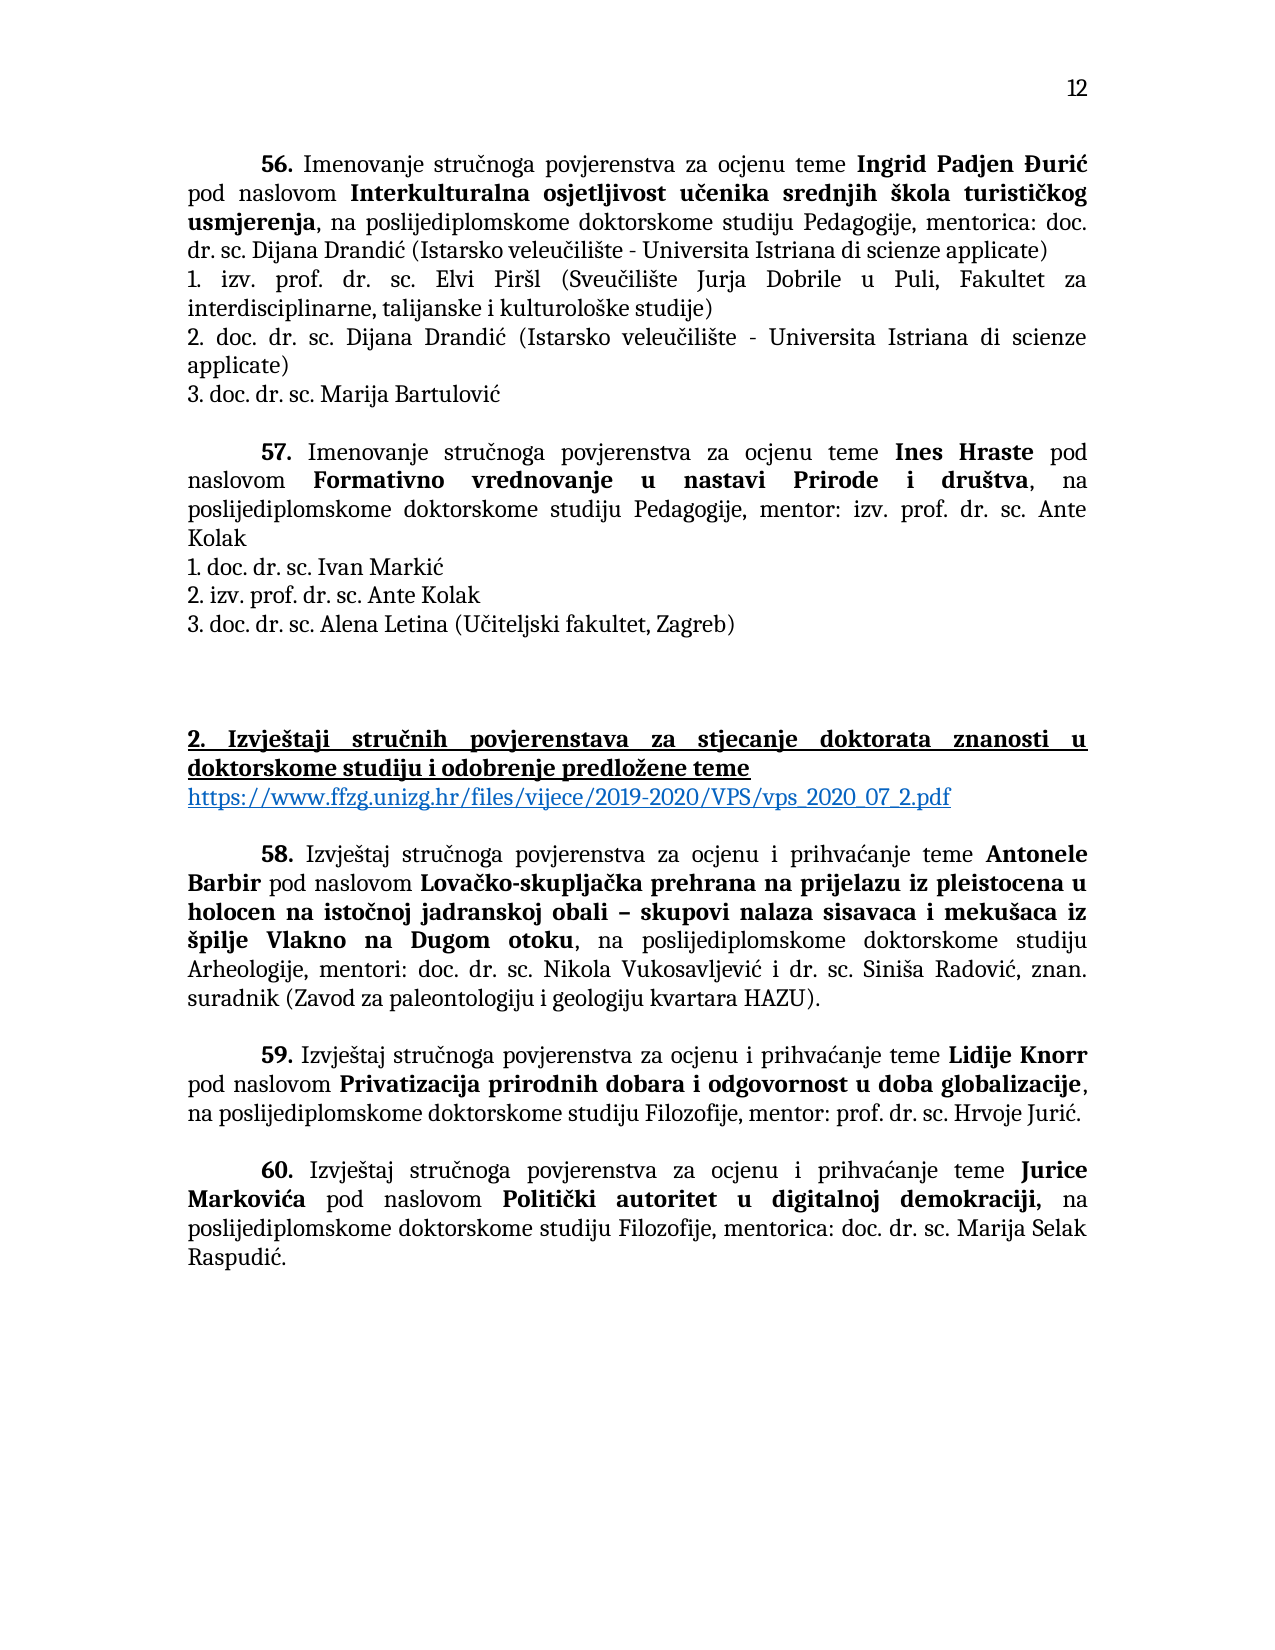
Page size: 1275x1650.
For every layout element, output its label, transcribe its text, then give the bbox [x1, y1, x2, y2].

text https://www.ffzg.unizg.hr/files/vijece/2019-2020/VPS/vps_2020_07_2.pdf [187, 782, 1088, 811]
text 59. Izvještaj stručnoga povjerenstva za ocjenu i prihvaćanje teme Lidije Knorr pod naslovom Privatizacija prirodnih dobara i odgovornost u doba globalizacije, na poslijediplomskome doktorskome studiju Filozofije, mentor: prof. dr. sc. Hrvoje Jurić. [187, 1041, 1088, 1127]
text 1. doc. dr. sc. Ivan Markić [187, 552, 1088, 581]
text 2. Izvještaji stručnih povjerenstava za stjecanje doktorata znanosti u doktorskome studiju i odobrenje predložene teme [187, 750, 1088, 782]
text 3. doc. dr. sc. Marija Bartulović [187, 380, 1088, 409]
text 58. Izvještaj stručnoga povjerenstva za ocjenu i prihvaćanje teme Antonele Barbir pod naslovom Lovačko-skupljačka prehrana na prijelazu iz pleistocena u holocen na istočnoj jadranskoj obali – skupovi nalaza sisavaca i mekušaca iz špilje Vlakno na Dugom otoku, na poslijediplomskome doktorskome studiju Arheologije, mentori: doc. dr. sc. Nikola Vukosavljević i dr. sc. Siniša Radović, znan. suradnik (Zavod za paleontologiju i geologiju kvartara HAZU). [187, 840, 1088, 1012]
text 56. Imenovanje stručnoga povjerenstva za ocjenu teme Ingrid Padjen Đurić pod naslovom Interkulturalna osjetljivost učenika srednjih škola turističkog usmjerenja, na poslijediplomskome doktorskome studiju Pedagogije, mentorica: doc. dr. sc. Dijana Drandić (Istarsko veleučilište - Universita Istriana di scienze applicate) [187, 150, 1088, 265]
text 2. Izvještaji stručnih povjerenstava za stjecanje doktorata znanosti u doktorskome studiju i odobrenje predložene teme [187, 725, 1088, 749]
text 2. izv. prof. dr. sc. Ante Kolak [187, 581, 1088, 610]
text 60. Izvještaj stručnoga povjerenstva za ocjenu i prihvaćanje teme Jurice Markovića pod naslovom Politički autoritet u digitalnoj demokraciji, na poslijediplomskome doktorskome studiju Filozofije, mentorica: doc. dr. sc. Marija Selak Raspudić. [187, 1156, 1088, 1271]
text 1. izv. prof. dr. sc. Elvi Piršl (Sveučilište Jurja Dobrile u Puli, Fakultet za interdisciplinarne, talijanske i kulturološke studije) [187, 265, 1088, 322]
text 57. Imenovanje stručnoga povjerenstva za ocjenu teme Ines Hraste pod naslovom Formativno vrednovanje u nastavi Prirode i društva, na poslijediplomskome doktorskome studiju Pedagogije, mentor: izv. prof. dr. sc. Ante Kolak [187, 437, 1088, 552]
text 3. doc. dr. sc. Alena Letina (Učiteljski fakultet, Zagreb) [187, 610, 1088, 639]
text 2. doc. dr. sc. Dijana Drandić (Istarsko veleučilište - Universita Istriana di scienze applicate) [187, 322, 1088, 380]
